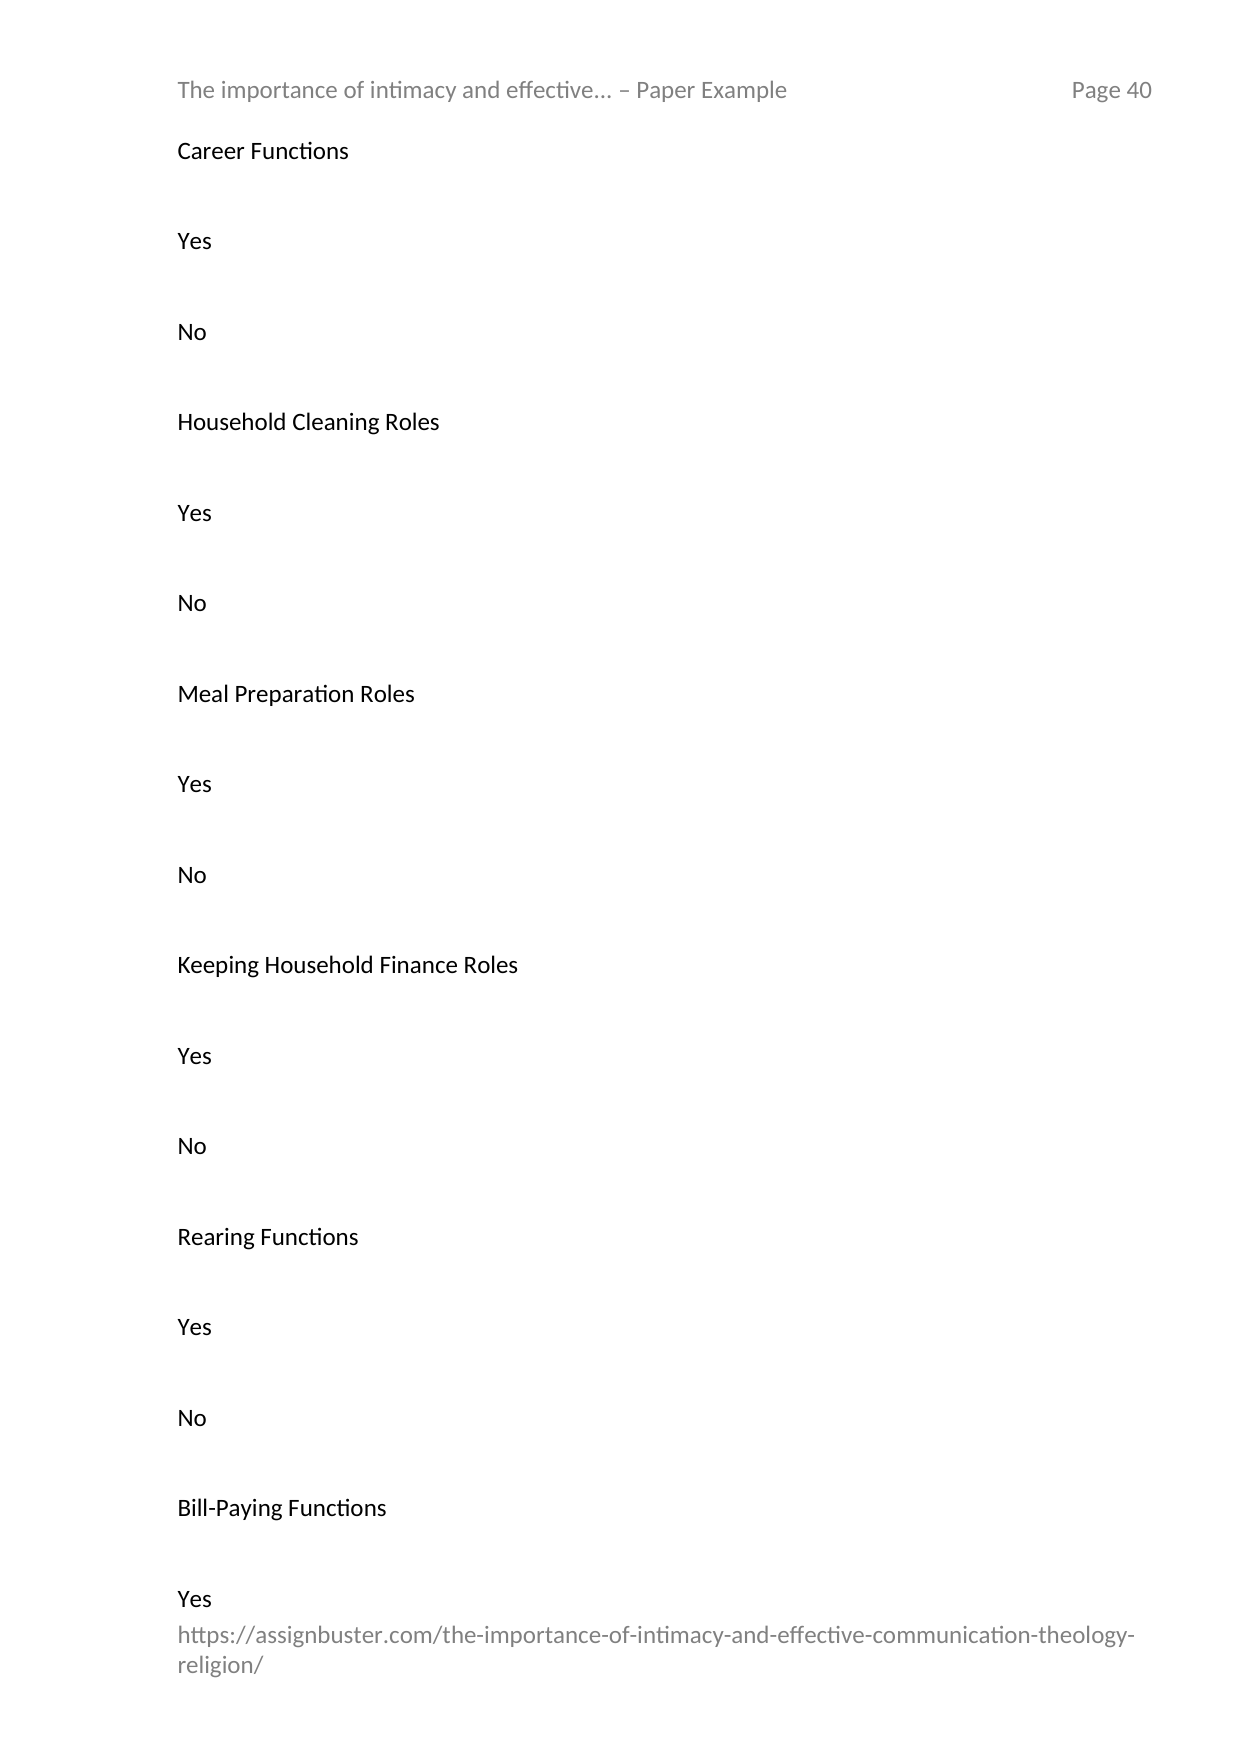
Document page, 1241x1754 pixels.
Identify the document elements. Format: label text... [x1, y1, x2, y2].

text No [177, 1131, 1152, 1161]
text Bill-Paying Functions [177, 1493, 1152, 1523]
text No [177, 859, 1152, 889]
text Career Functions [177, 135, 1152, 165]
text Yes [177, 768, 1152, 799]
text Yes [177, 497, 1152, 527]
text No [177, 587, 1152, 618]
text Yes [177, 1583, 1152, 1614]
text Yes [177, 225, 1152, 256]
text No [177, 1402, 1152, 1433]
text Rearing Functions [177, 1221, 1152, 1252]
text Household Cleaning Roles [177, 406, 1152, 437]
text No [177, 316, 1152, 346]
text Yes [177, 1312, 1152, 1342]
text Yes [177, 1040, 1152, 1071]
text Keeping Household Finance Roles [177, 949, 1152, 980]
text Meal Preparation Roles [177, 678, 1152, 708]
